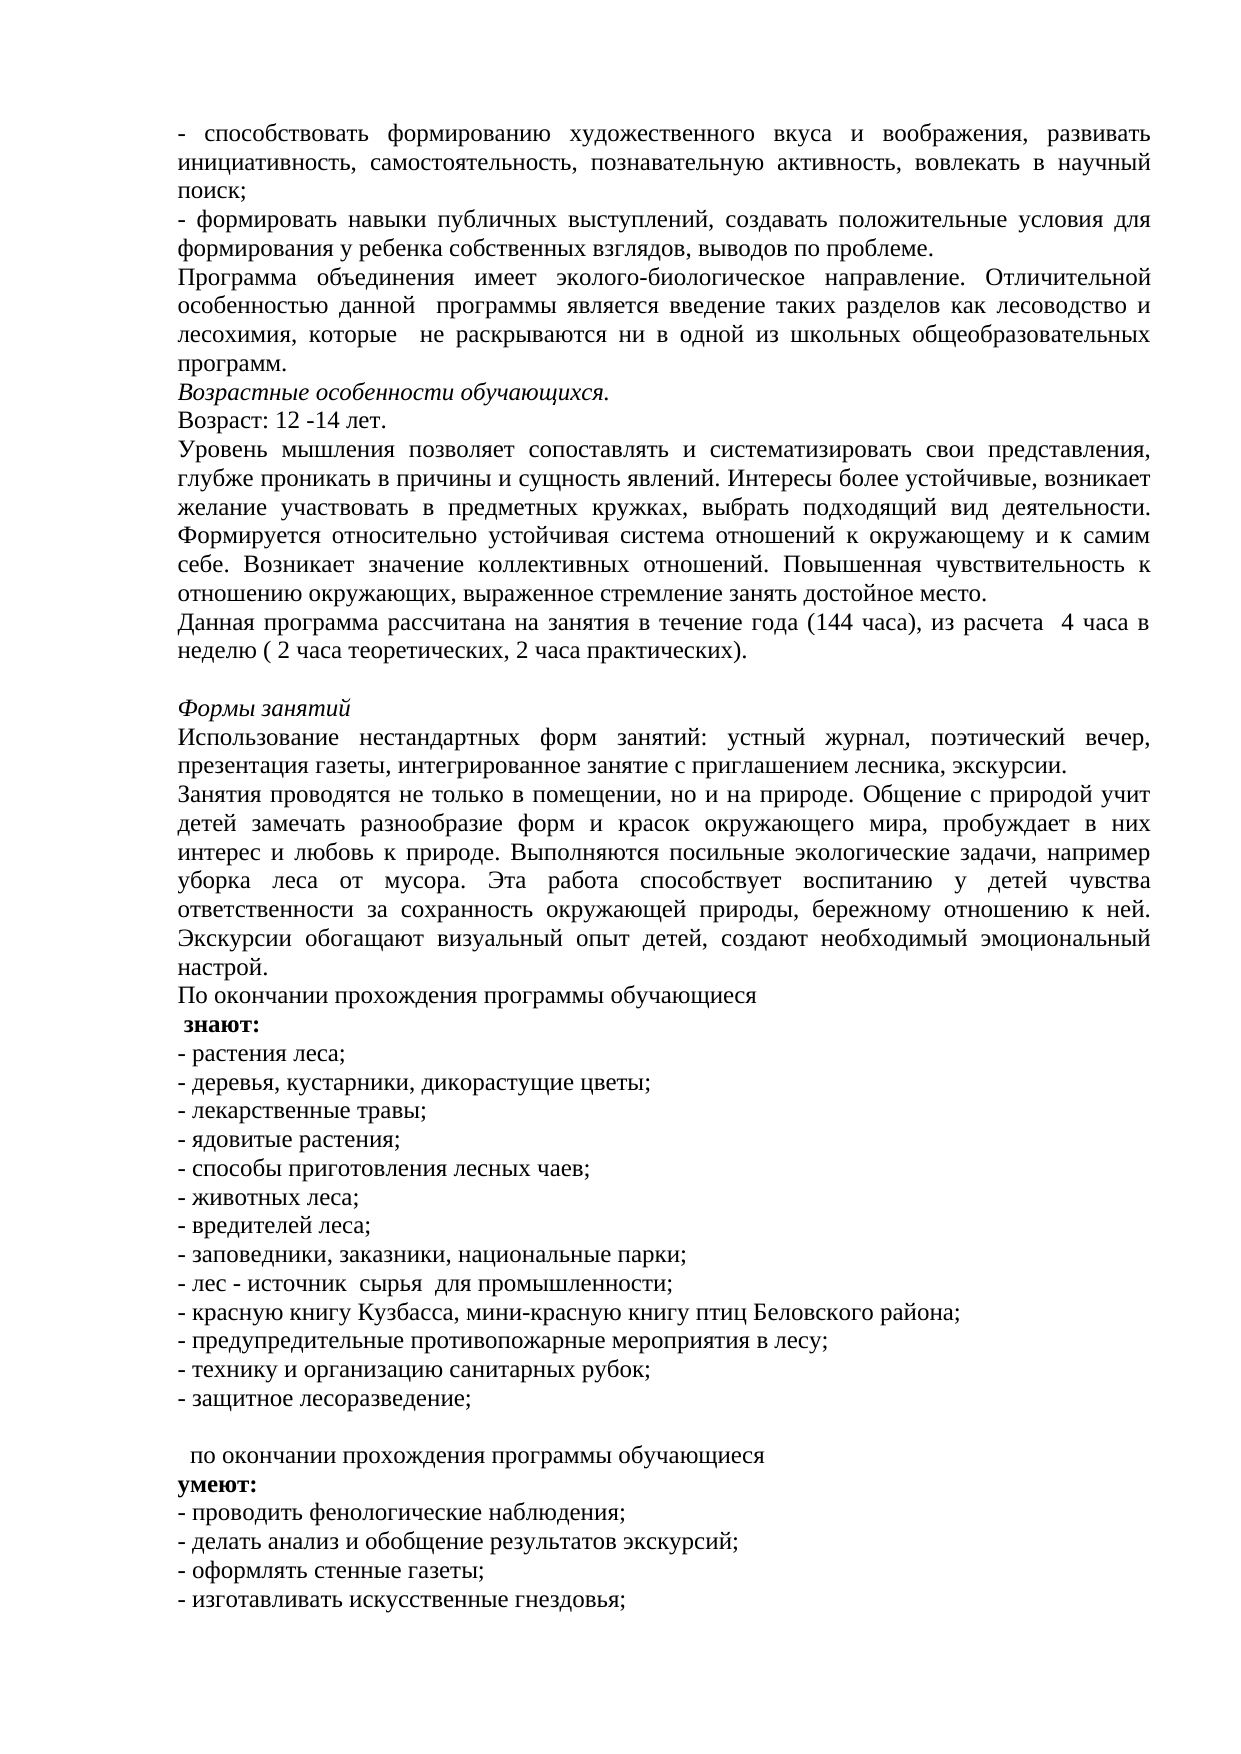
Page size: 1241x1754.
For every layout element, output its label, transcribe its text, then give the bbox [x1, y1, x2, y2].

text Занятия проводятся не только в помещении, но и на природе. Общение с природой учит детей замечать разнообразие форм и красок окружающего мира, пробуждает в них интерес и любовь к природе. Выполняются посильные экологические задачи, например уборка леса от мусора. Эта работа способствует воспитанию у детей чувства ответственности за сохранность окружающей природы, бережному отношению к ней. Экскурсии обогащают визуальный опыт детей, создают необходимый эмоциональный настрой. [177, 779, 1152, 981]
text Программа объединения имеет эколого-биологическое направление. Отличительной особенностью данной программы является введение таких разделов как лесоводство и лесохимия, которые не раскрываются ни в одной из школьных общеобразовательных программ. [177, 262, 1152, 377]
text - изготавливать искусственные гнездовья; [177, 1584, 1152, 1612]
text Возраст: 12 -14 лет. [177, 406, 1152, 434]
text Возрастные особенности обучающихся. [177, 377, 1152, 406]
text - защитное лесоразведение; [177, 1383, 1152, 1412]
text - красную книгу Кузбасса, мини-красную книгу птиц Беловского района; [177, 1297, 1152, 1326]
text - делать анализ и обобщение результатов экскурсий; [177, 1526, 1152, 1555]
text Использование нестандартных форм занятий: устный журнал, поэтический вечер, презентация газеты, интегрированное занятие с приглашением лесника, экскурсии. [177, 722, 1152, 779]
text - способы приготовления лесных чаев; [177, 1153, 1152, 1182]
text - вредителей леса; [177, 1211, 1152, 1239]
text - растения леса; [177, 1038, 1152, 1067]
text - деревья, кустарники, дикорастущие цветы; [177, 1067, 1152, 1096]
text по окончании прохождения программы обучающиеся [177, 1440, 1152, 1469]
text - лекарственные травы; [177, 1096, 1152, 1124]
text - заповедники, заказники, национальные парки; [177, 1239, 1152, 1268]
text - ядовитые растения; [177, 1124, 1152, 1153]
text Формы занятий [177, 693, 1152, 722]
text Уровень мышления позволяет сопоставлять и систематизировать свои представления, глубже проникать в причины и сущность явлений. Интересы более устойчивые, возникает желание участвовать в предметных кружках, выбрать подходящий вид деятельности. Формируется относительно устойчивая система отношений к окружающему и к самим себе. Возникает значение коллективных отношений. Повышенная чувствительность к отношению окружающих, выраженное стремление занять достойное место. [177, 434, 1152, 607]
text умеют: [177, 1469, 1152, 1497]
text - животных леса; [177, 1182, 1152, 1211]
text - технику и организацию санитарных рубок; [177, 1354, 1152, 1383]
text - способствовать формированию художественного вкуса и воображения, развивать инициативность, самостоятельность, познавательную активность, вовлекать в научный поиск; [177, 118, 1152, 204]
text Данная программа рассчитана на занятия в течение года (144 часа), из расчета 4 часа в неделю ( 2 часа теоретических, 2 часа практических). [177, 607, 1152, 664]
text - лес - источник сырья для промышленности; [177, 1268, 1152, 1297]
text - проводить фенологические наблюдения; [177, 1497, 1152, 1526]
text По окончании прохождения программы обучающиеся [177, 981, 1152, 1009]
text - оформлять стенные газеты; [177, 1555, 1152, 1584]
text - предупредительные противопожарные мероприятия в лесу; [177, 1326, 1152, 1354]
text - формировать навыки публичных выступлений, создавать положительные условия для формирования у ребенка собственных взглядов, выводов по проблеме. [177, 204, 1152, 262]
text знают: [177, 1009, 1152, 1038]
